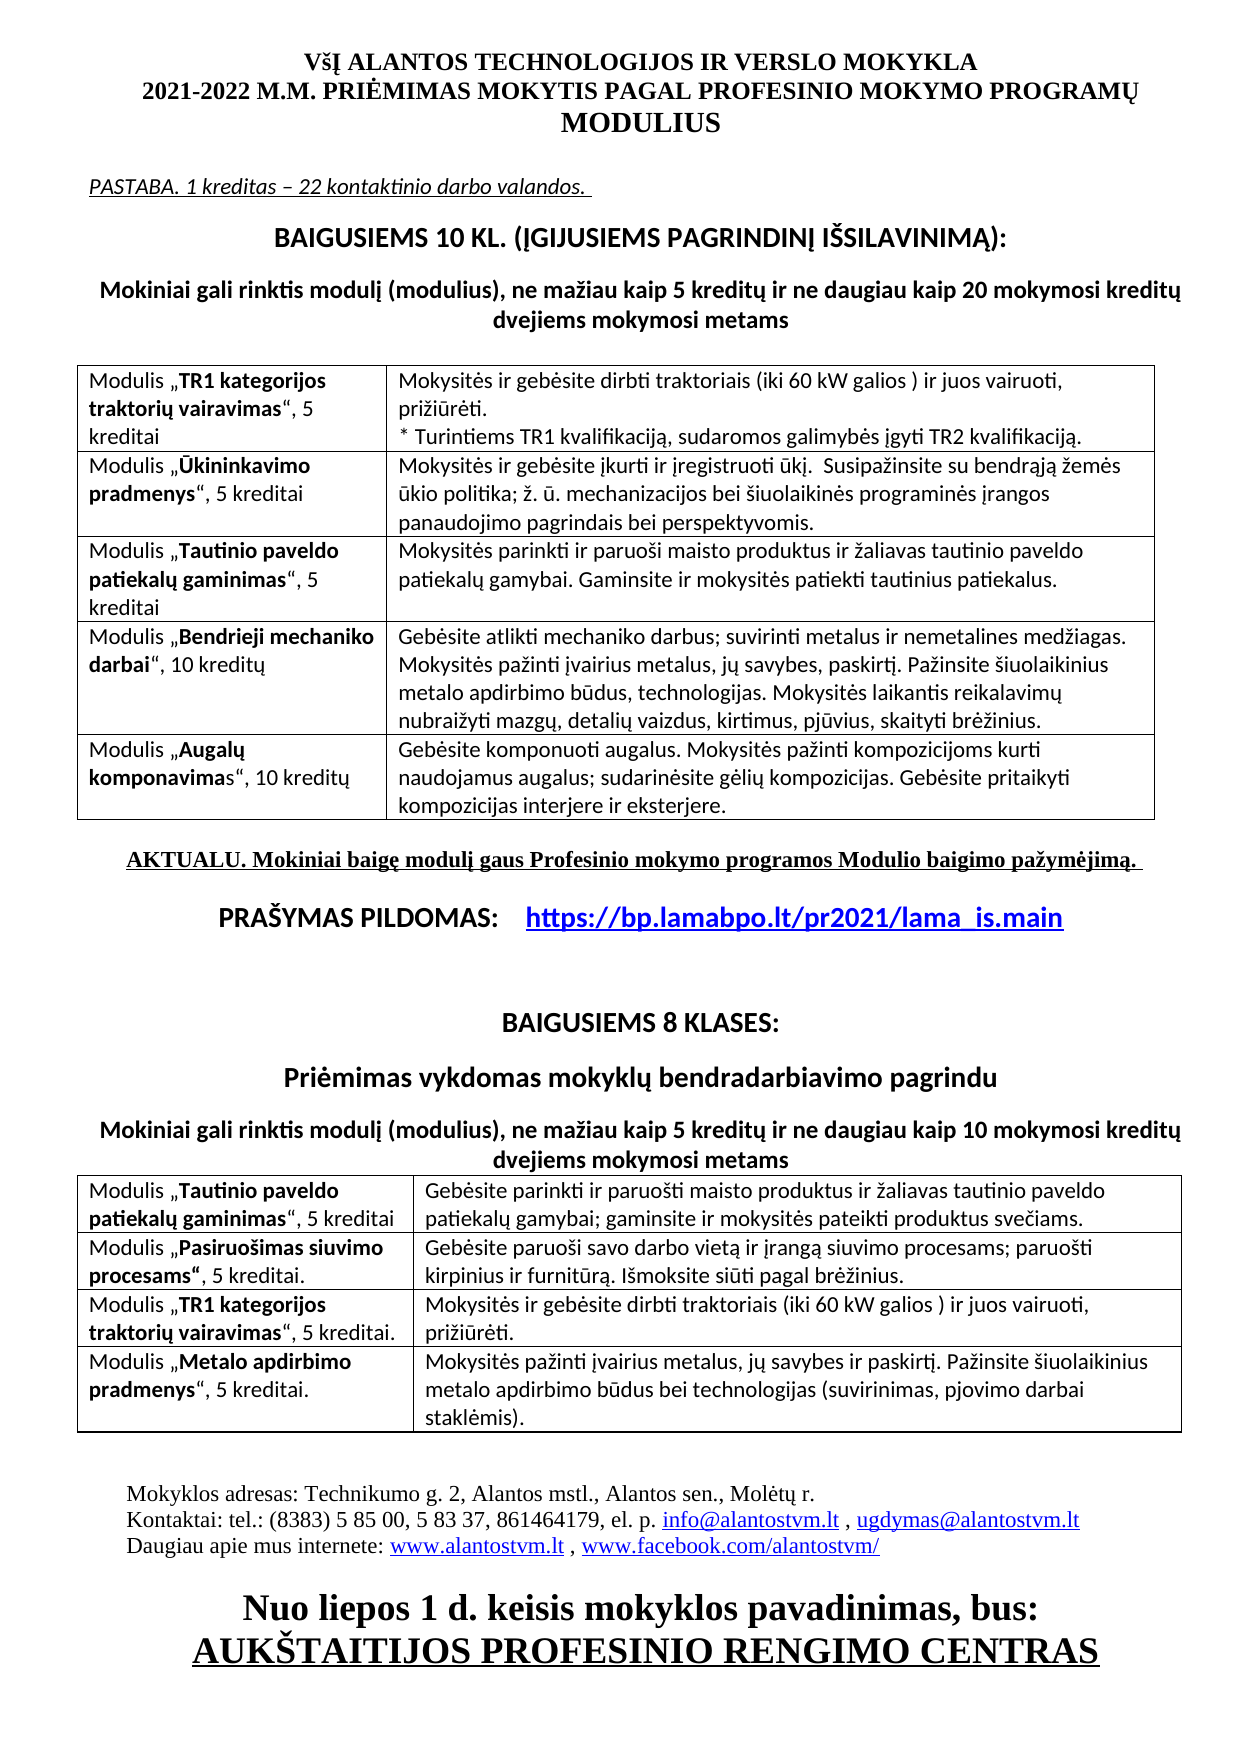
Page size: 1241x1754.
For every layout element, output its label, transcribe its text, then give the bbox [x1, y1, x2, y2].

table_cell Mokysitės pažinti įvairius metalus, jų savybes ir paskirtį. Pažinsite šiuolaikinius metalo apdirbimo būdus bei technologijas (suvirinimas, pjovimo darbai staklėmis). [414, 1347, 1181, 1431]
text PASTABA. 1 kreditas – 22 kontaktinio darbo valandos. [89, 172, 1193, 200]
text Kontaktai: tel.: (8383) 5 85 00, 5 83 37, 861464179, el. p. info@alantostvm.lt , ugdymas@alantostvm.lt [126, 1506, 1193, 1532]
text Mokiniai gali rinktis modulį (modulius), ne mažiau kaip 5 kreditų ir ne daugiau kaip 10 mokymosi kreditų dvejiems mokymosi metams [89, 1114, 1193, 1175]
table_cell Mokysitės ir gebėsite įkurti ir įregistruoti ūkį. Susipažinsite su bendrąją žemės ūkio politika; ž. ū. mechanizacijos bei šiuolaikinės programinės įrangos panaudojimo pagrindais bei perspektyvomis. [387, 452, 1154, 536]
table_header Mokysitės ir gebėsite dirbti traktoriais (iki 60 kW galios ) ir juos vairuoti, prižiūrėti. * Turintiems TR1 kvalifikaciją, sudaromos galimybės įgyti TR2 kvalifikaciją. [387, 366, 1154, 451]
table_cell Modulis „Tautinio paveldo patiekalų gaminimas“, 5 kreditai [78, 537, 386, 621]
text Daugiau apie mus internete: www.alantostvm.lt , www.facebook.com/alantostvm/ [126, 1532, 1193, 1559]
table_cell Modulis „Augalų komponavimas“, 10 kreditų [78, 735, 386, 819]
table_cell Modulis „TR1 kategorijos traktorių vairavimas“, 5 kreditai. [78, 1290, 413, 1346]
text BAIGUSIEMS 8 KLASES: [89, 1004, 1193, 1039]
table_cell Gebėsite paruoši savo darbo vietą ir įrangą siuvimo procesams; paruošti kirpinius ir furnitūrą. Išmoksite siūti pagal brėžinius. [414, 1233, 1181, 1289]
text BAIGUSIEMS 10 KL. (ĮGIJUSIEMS PAGRINDINĮ IŠSILAVINIMĄ): [89, 219, 1193, 254]
table_cell Modulis „Metalo apdirbimo pradmenys“, 5 kreditai. [78, 1347, 413, 1431]
text AUKŠTAITIJOS PROFESINIO RENGIMO CENTRAS [89, 1628, 1193, 1671]
text VšĮ ALANTOS TECHNOLOGIJOS IR VERSLO MOKYKLA [89, 47, 1193, 76]
text PRAŠYMAS PILDOMAS: https://bp.lamabpo.lt/pr2021/lama_is.main [89, 899, 1193, 935]
table_cell Gebėsite atlikti mechaniko darbus; suvirinti metalus ir nemetalines medžiagas. Mokysitės pažinti įvairius metalus, jų savybes, paskirtį. Pažinsite šiuolaikinius metalo apdirbimo būdus, technologijas. Mokysitės laikantis reikalavimų nubraižyti mazgų, detalių vaizdus, kirtimus, pjūvius, skaityti brėžinius. [387, 622, 1154, 734]
table_header Modulis „TR1 kategorijos traktorių vairavimas“, 5 kreditai [78, 366, 386, 451]
text AKTUALU. Mokiniai baigę modulį gaus Profesinio mokymo programos Modulio baigimo pažymėjimą. [126, 846, 1193, 873]
table_cell Modulis „Bendrieji mechaniko darbai“, 10 kreditų [78, 622, 386, 734]
table_cell Mokysitės parinkti ir paruoši maisto produktus ir žaliavas tautinio paveldo patiekalų gamybai. Gaminsite ir mokysitės patiekti tautinius patiekalus. [387, 537, 1154, 621]
text Priėmimas vykdomas mokyklų bendradarbiavimo pagrindu [89, 1059, 1193, 1094]
table_cell Gebėsite komponuoti augalus. Mokysitės pažinti kompozicijoms kurti naudojamus augalus; sudarinėsite gėlių kompozicijas. Gebėsite pritaikyti kompozicijas interjere ir eksterjere. [387, 735, 1154, 819]
text Nuo liepos 1 d. keisis mokyklos pavadinimas, bus: [89, 1585, 1193, 1628]
table_header Modulis „Tautinio paveldo patiekalų gaminimas“, 5 kreditai [78, 1176, 413, 1232]
table_header Gebėsite parinkti ir paruošti maisto produktus ir žaliavas tautinio paveldo patiekalų gamybai; gaminsite ir mokysitės pateikti produktus svečiams. [414, 1176, 1181, 1232]
text Mokiniai gali rinktis modulį (modulius), ne mažiau kaip 5 kreditų ir ne daugiau kaip 20 mokymosi kreditų dvejiems mokymosi metams [89, 274, 1193, 335]
text Mokyklos adresas: Technikumo g. 2, Alantos mstl., Alantos sen., Molėtų r. [126, 1479, 1193, 1506]
table_cell Modulis „Pasiruošimas siuvimo procesams“, 5 kreditai. [78, 1233, 413, 1289]
text 2021-2022 M.M. PRIĖMIMAS MOKYTIS PAGAL PROFESINIO MOKYMO PROGRAMŲ MODULIUS [89, 76, 1193, 138]
table_cell Modulis „Ūkininkavimo pradmenys“, 5 kreditai [78, 452, 386, 536]
table_cell Mokysitės ir gebėsite dirbti traktoriais (iki 60 kW galios ) ir juos vairuoti, prižiūrėti. [414, 1290, 1181, 1346]
